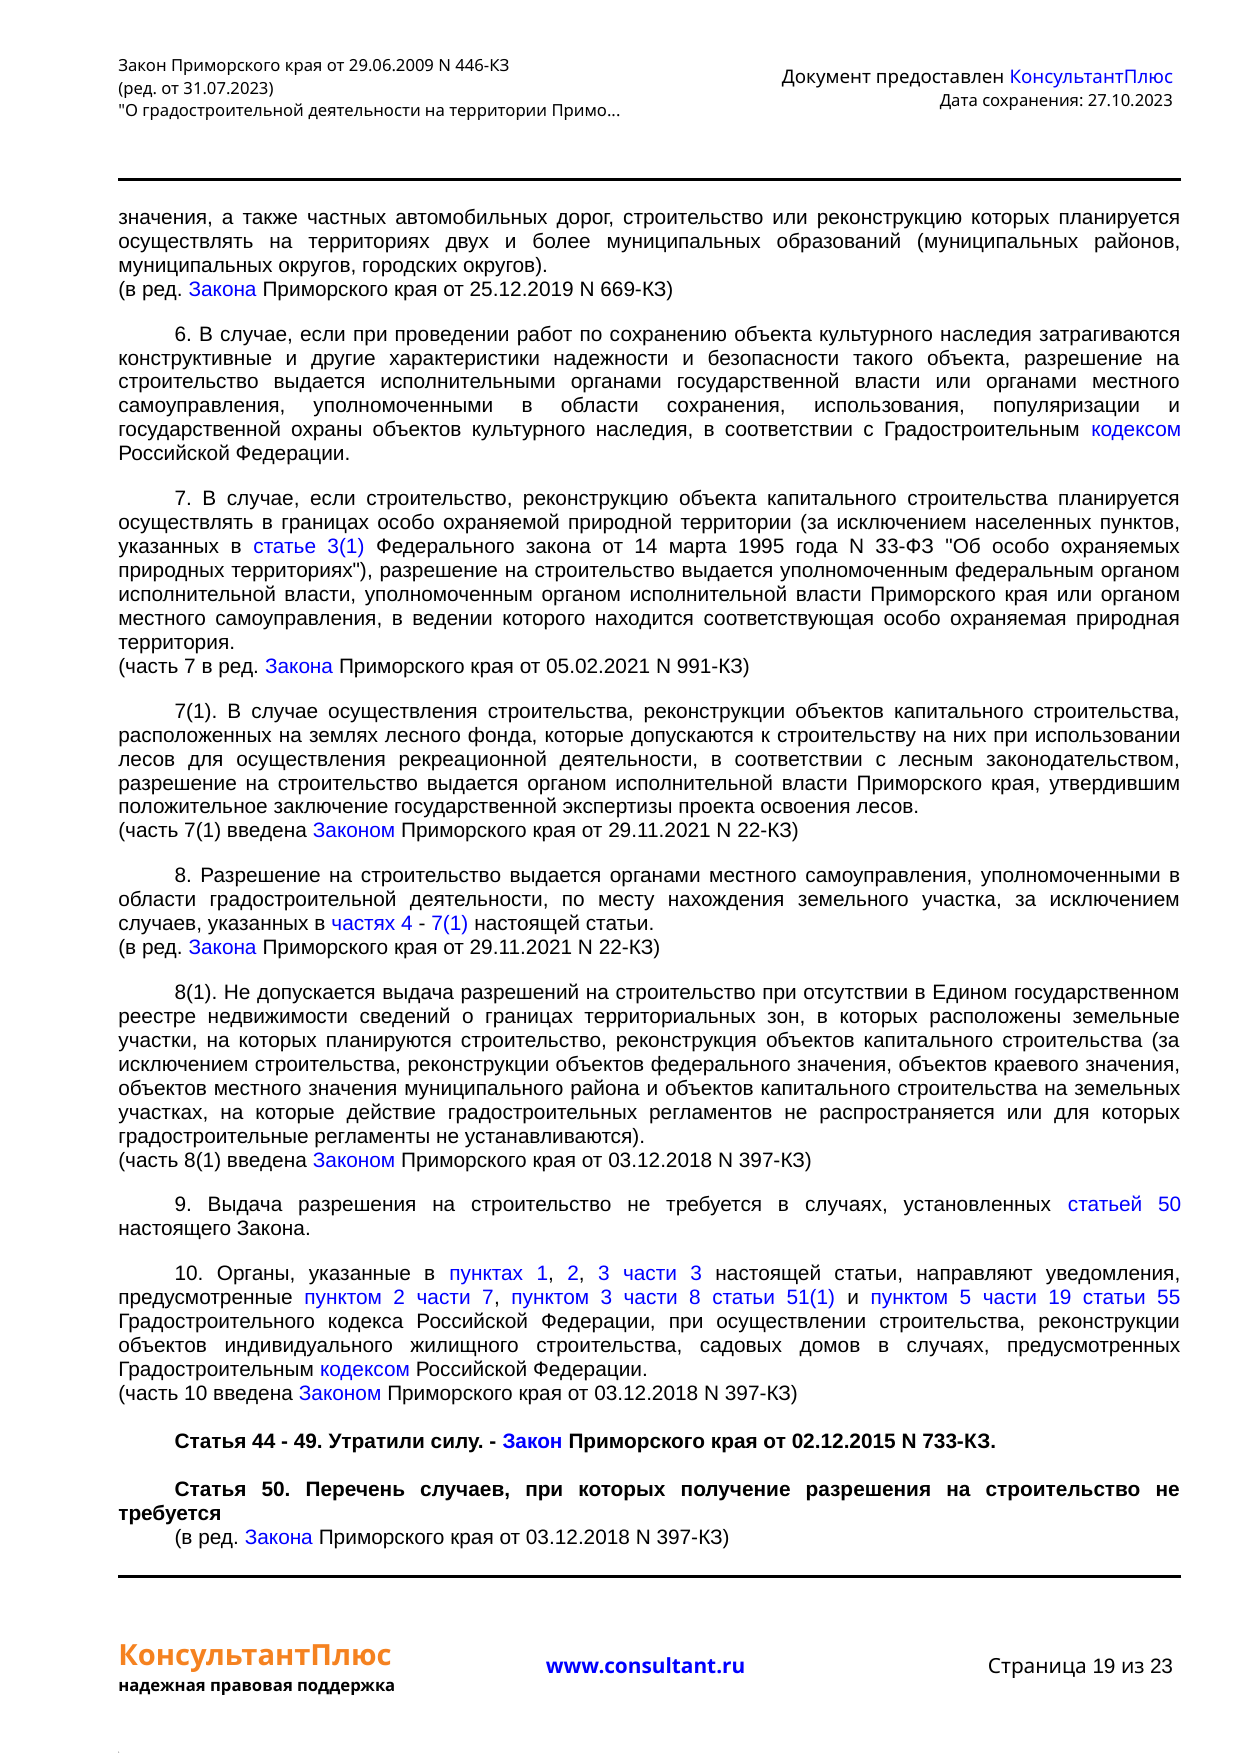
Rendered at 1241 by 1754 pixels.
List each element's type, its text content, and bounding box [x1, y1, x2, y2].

title Статья 44 - 49. Утратили силу. - Закон Приморского края от 02.12.2015 N 733-КЗ. [118, 1429, 1181, 1453]
text (в ред. Закона Приморского края от 03.12.2018 N 397-КЗ) [118, 1524, 1181, 1548]
text (в ред. Закона Приморского края от 25.12.2019 N 669-КЗ) [118, 277, 1181, 301]
text 8(1). Не допускается выдача разрешений на строительство при отсутствии в Едином государственном реестре недвижимости сведений о границах территориальных зон, в которых расположены земельные участки, на которых планируются строительство, реконструкция объектов капитального строительства (за исключением строительства, реконструкции объектов федерального значения, объектов краевого значения, объектов местного значения муниципального района и объектов капитального строительства на земельных участках, на которые действие градостроительных регламентов не распространяется или для которых градостроительные регламенты не устанавливаются). [118, 980, 1181, 1147]
text 7(1). В случае осуществления строительства, реконструкции объектов капитального строительства, расположенных на землях лесного фонда, которые допускаются к строительству на них при использовании лесов для осуществления рекреационной деятельности, в соответствии с лесным законодательством, разрешение на строительство выдается органом исполнительной власти Приморского края, утвердившим положительное заключение государственной экспертизы проекта освоения лесов. [118, 698, 1181, 818]
text (часть 7 в ред. Закона Приморского края от 05.02.2021 N 991-КЗ) [118, 654, 1181, 678]
text (в ред. Закона Приморского края от 29.11.2021 N 22-КЗ) [118, 935, 1181, 959]
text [118, 205, 1181, 277]
text 10. Органы, указанные в пунктах 1, 2, 3 части 3 настоящей статьи, направляют уведомления, предусмотренные пунктом 2 части 7, пунктом 3 части 8 статьи 51(1) и пунктом 5 части 19 статьи 55 Градостроительного кодекса Российской Федерации, при осуществлении строительства, реконструкции объектов индивидуального жилищного строительства, садовых домов в случаях, предусмотренных Градостроительным кодексом Российской Федерации. [118, 1261, 1181, 1381]
text (часть 10 введена Законом Приморского края от 03.12.2018 N 397-КЗ) [118, 1381, 1181, 1405]
text 7. В случае, если строительство, реконструкцию объекта капитального строительства планируется осуществлять в границах особо охраняемой природной территории (за исключением населенных пунктов, указанных в статье 3(1) Федерального закона от 14 марта 1995 года N 33-ФЗ "Об особо охраняемых природных территориях"), разрешение на строительство выдается уполномоченным федеральным органом исполнительной власти, уполномоченным органом исполнительной власти Приморского края или органом местного самоуправления, в ведении которого находится соответствующая особо охраняемая природная территория. [118, 486, 1181, 654]
text 6. В случае, если при проведении работ по сохранению объекта культурного наследия затрагиваются конструктивные и другие характеристики надежности и безопасности такого объекта, разрешение на строительство выдается исполнительными органами государственной власти или органами местного самоуправления, уполномоченными в области сохранения, использования, популяризации и государственной охраны объектов культурного наследия, в соответствии с Градостроительным кодексом Российской Федерации. [118, 321, 1181, 465]
text (часть 8(1) введена Законом Приморского края от 03.12.2018 N 397-КЗ) [118, 1147, 1181, 1171]
text 8. Разрешение на строительство выдается органами местного самоуправления, уполномоченными в области градостроительной деятельности, по месту нахождения земельного участка, за исключением случаев, указанных в частях 4 - 7(1) настоящей статьи. [118, 863, 1181, 935]
text 9. Выдача разрешения на строительство не требуется в случаях, установленных статьей 50 настоящего Закона. [118, 1192, 1181, 1240]
text (часть 7(1) введена Законом Приморского края от 29.11.2021 N 22-КЗ) [118, 818, 1181, 842]
title Статья 50. Перечень случаев, при которых получение разрешения на строительство не требуется [118, 1477, 1181, 1524]
